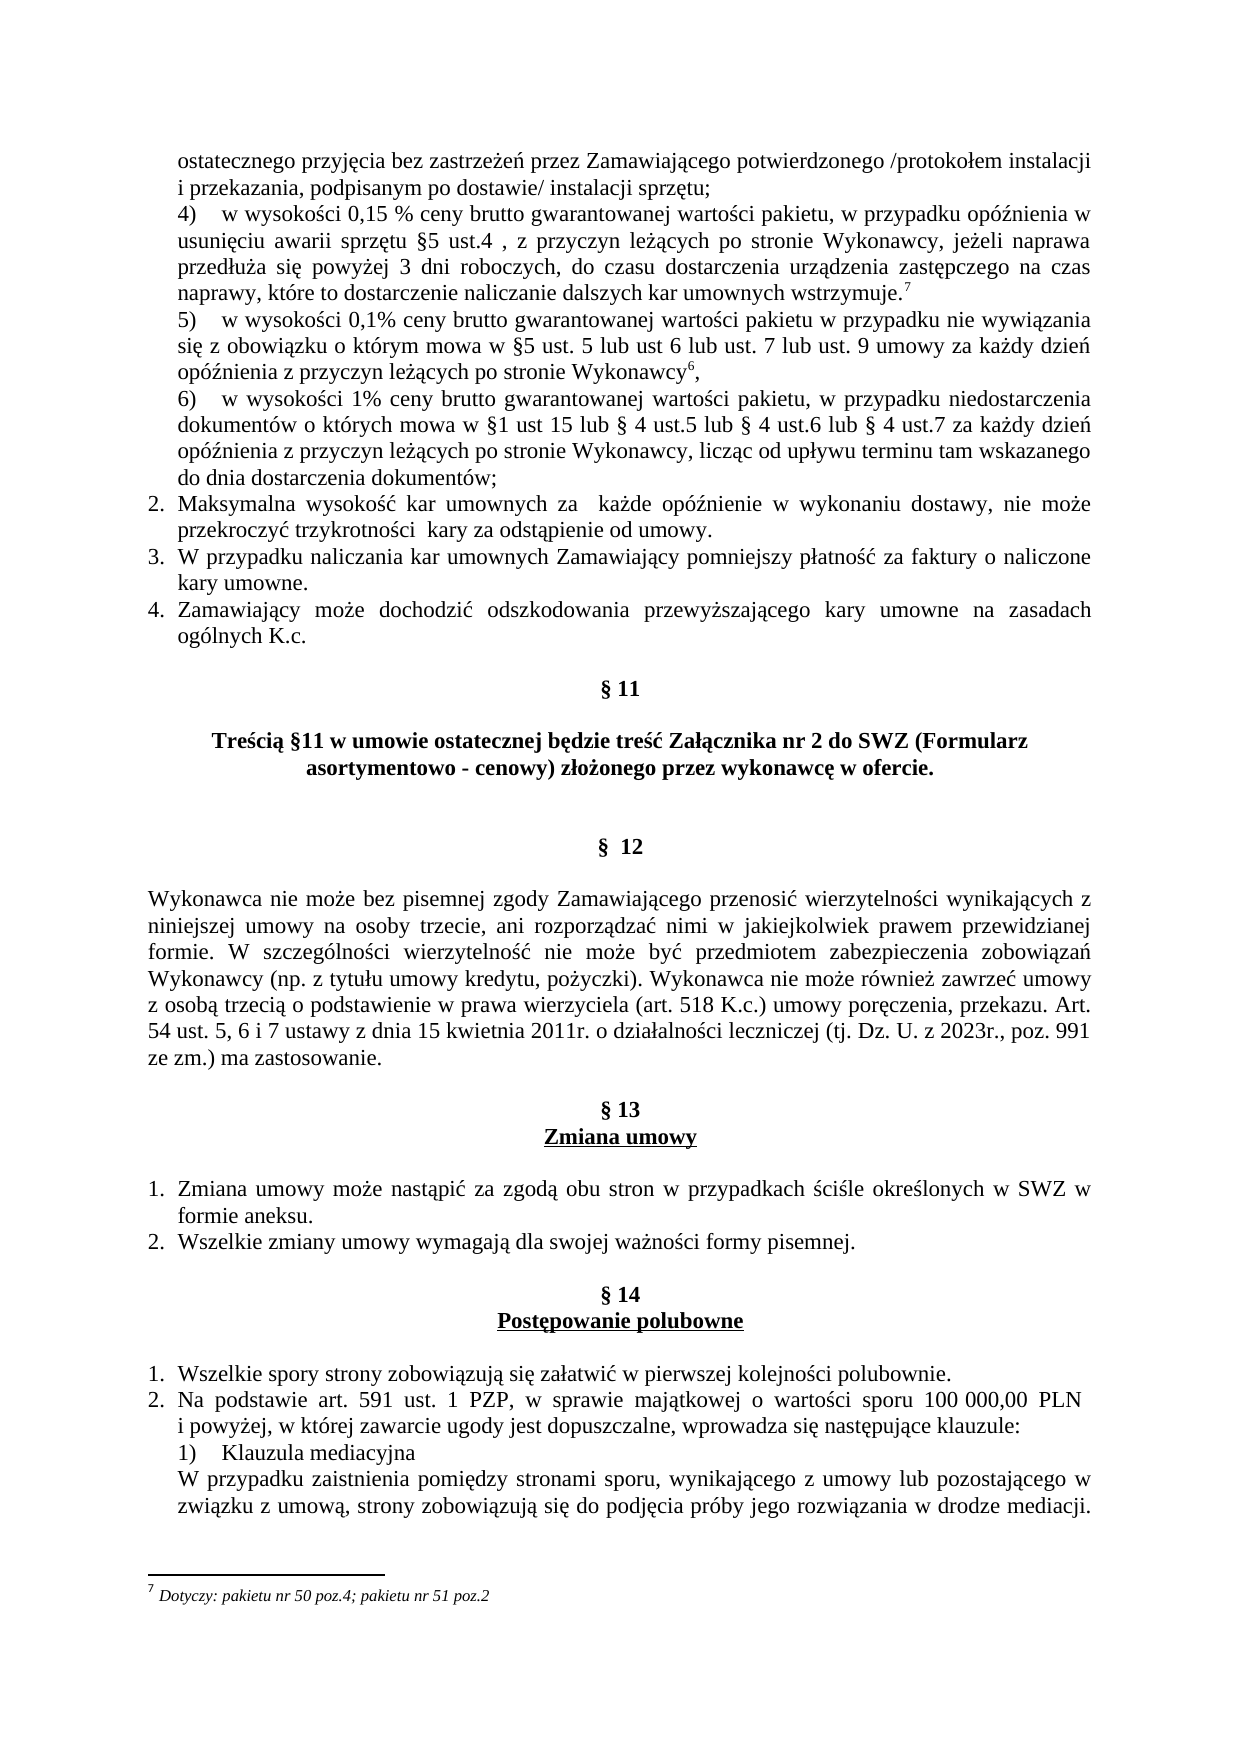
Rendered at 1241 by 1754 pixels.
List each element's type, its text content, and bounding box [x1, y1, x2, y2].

list Wszelkie spory strony zobowiązują się załatwić w pierwszej kolejności polubownie. [148, 1360, 1093, 1386]
text § 11 [148, 675, 1093, 701]
list w wysokości 0,15 % ceny brutto gwarantowanej wartości pakietu, w przypadku opóźnienia w usunięciu awarii sprzętu §5 ust.4 , z przyczyn leżących po stronie Wykonawcy, jeżeli naprawa przedłuża się powyżej 3 dni roboczych, do czasu dostarczenia urządzenia zastępczego na czas naprawy, które to dostarczenie naliczanie dalszych kar umownych wstrzymuje. [177, 200, 1093, 306]
text Wykonawca nie może bez pisemnej zgody Zamawiającego przenosić wierzytelności wynikających z niniejszej umowy na osoby trzecie, ani rozporządzać nimi w jakiejkolwiek prawem przewidzianej formie. W szczególności wierzytelność nie może być przedmiotem zabezpieczenia zobowiązań Wykonawcy (np. z tytułu umowy kredytu, pożyczki). Wykonawca nie może również zawrzeć umowy z osobą trzecią o podstawienie w prawa wierzyciela (art. 518 K.c.) umowy poręczenia, przekazu. Art. 54 ust. 5, 6 i 7 ustawy z dnia 15 kwietnia 2011r. o działalności leczniczej (tj. Dz. U. z 2023r., poz. 991 ze zm.) ma zastosowanie. [148, 886, 1093, 1070]
text Treścią §11 w umowie ostatecznej będzie treść Załącznika nr 2 do SWZ (Formularz asortymentowo - cenowy) złożonego przez wykonawcę w ofercie. [148, 727, 1093, 780]
list Maksymalna wysokość kar umownych za każde opóźnienie w wykonaniu dostawy, nie może przekroczyć trzykrotności kary za odstąpienie od umowy. [148, 490, 1093, 543]
text § 12 [148, 833, 1093, 859]
text Zmiana umowy [148, 1123, 1093, 1149]
list Zmiana umowy może nastąpić za zgodą obu stron w przypadkach ściśle określonych w SWZ w formie aneksu. [148, 1175, 1093, 1228]
list W przypadku naliczania kar umownych Zamawiający pomniejszy płatność za faktury o naliczone kary umowne. [148, 543, 1093, 596]
list Na podstawie art. 591 ust. 1 PZP, w sprawie majątkowej o wartości sporu 100 000,00 PLN i powyżej, w której zawarcie ugody jest dopuszczalne, wprowadza się następujące klauzule: [148, 1386, 1093, 1439]
text § 14 [148, 1281, 1093, 1307]
list Klauzula mediacyjna [177, 1439, 1093, 1465]
list w wysokości 0,1% ceny brutto gwarantowanej wartości pakietu w przypadku nie wywiązania się z obowiązku o którym mowa w §5 ust. 5 lub ust 6 lub ust. 7 lub ust. 9 umowy za każdy dzień opóźnienia z przyczyn leżących po stronie Wykonawcy6, [177, 306, 1093, 385]
list Wszelkie zmiany umowy wymagają dla swojej ważności formy pisemnej. [148, 1228, 1093, 1254]
list Zamawiający może dochodzić odszkodowania przewyższającego kary umowne na zasadach ogólnych K.c. [148, 596, 1093, 648]
list w wysokości 1% ceny brutto gwarantowanej wartości pakietu, w przypadku niedostarczenia dokumentów o których mowa w §1 ust 15 lub § 4 ust.5 lub § 4 ust.6 lub § 4 ust.7 za każdy dzień opóźnienia z przyczyn leżących po stronie Wykonawcy, licząc od upływu terminu tam wskazanego do dnia dostarczenia dokumentów; [177, 385, 1093, 490]
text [177, 1465, 1093, 1518]
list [177, 148, 1093, 200]
text § 13 [148, 1096, 1093, 1123]
text Postępowanie polubowne [148, 1307, 1093, 1333]
